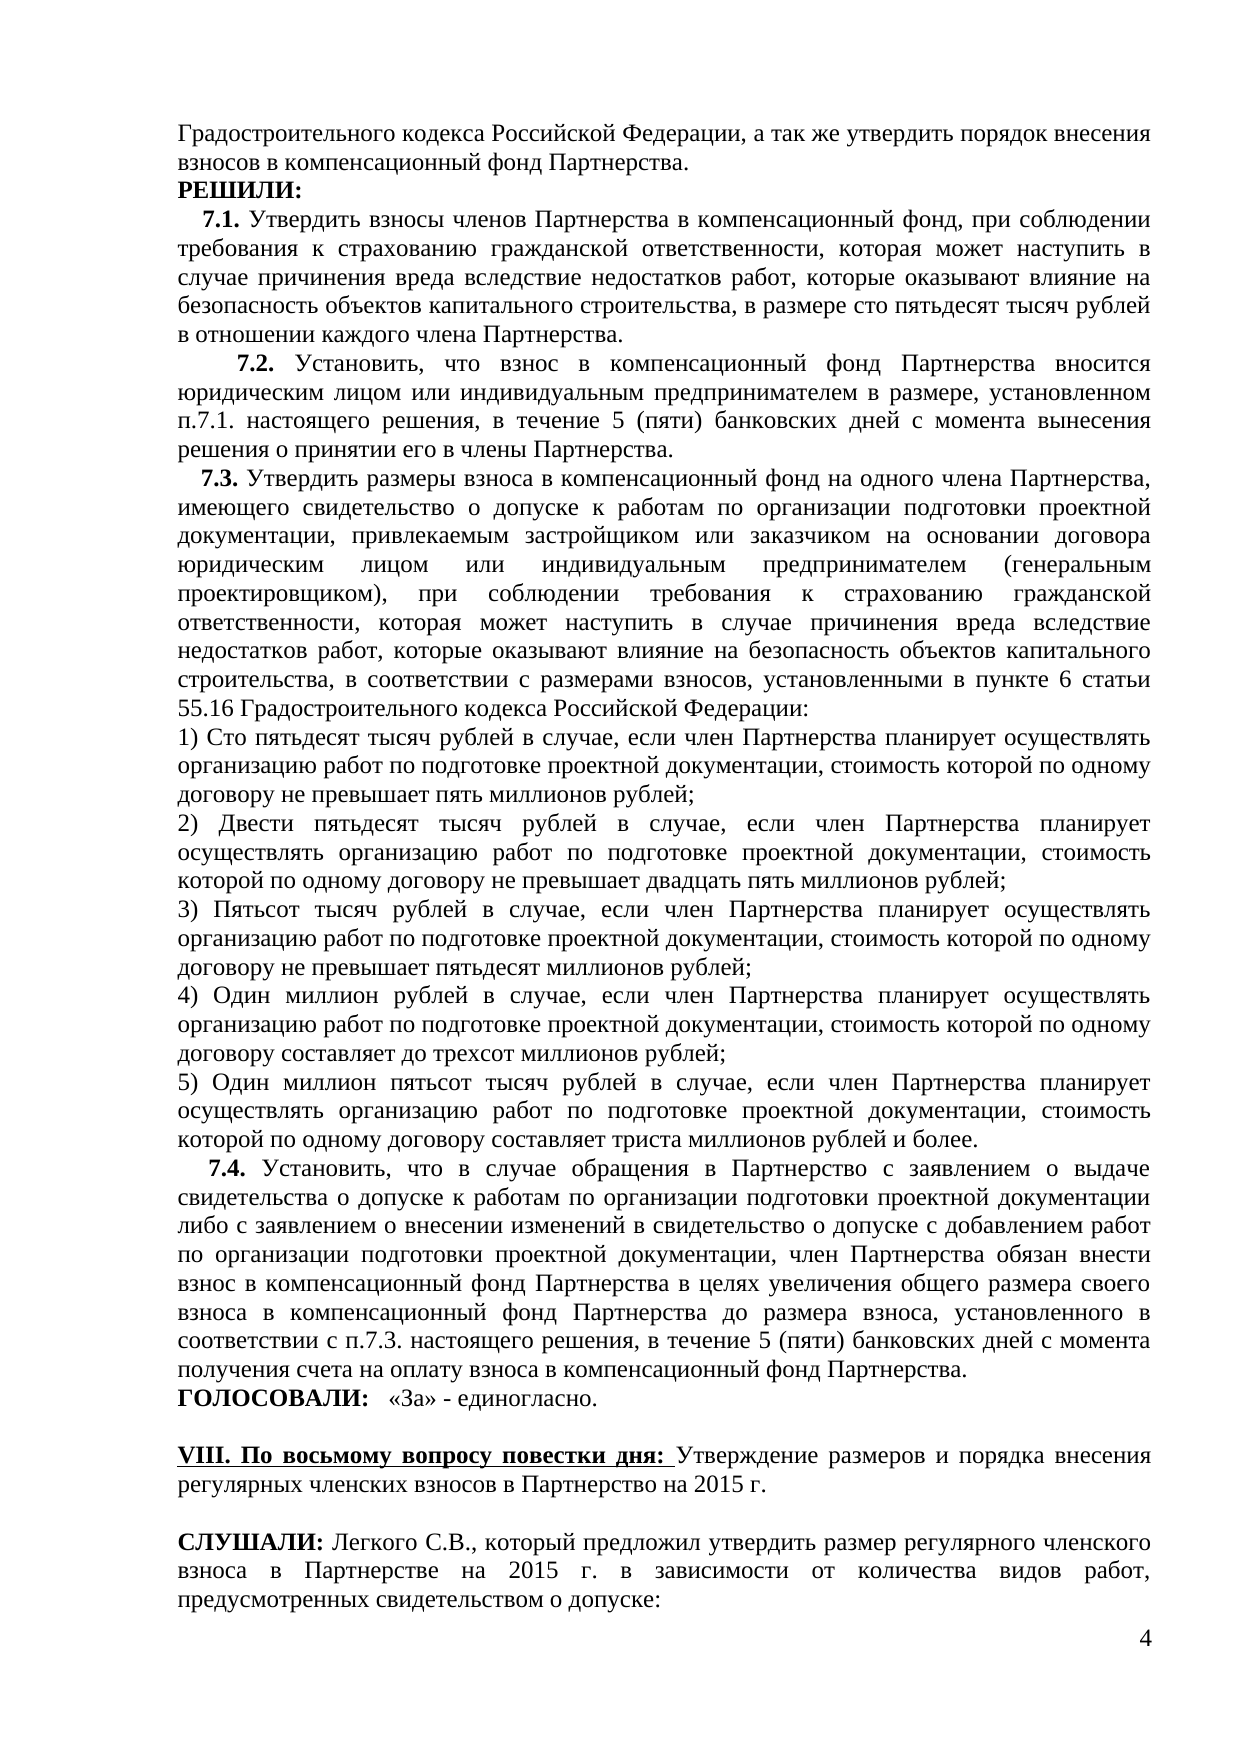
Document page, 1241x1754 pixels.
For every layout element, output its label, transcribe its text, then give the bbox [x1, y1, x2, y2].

text 7.3. Утвердить размеры взноса в компенсационный фонд на одного члена Партнерства, имеющего свидетельство о допуске к работам по организации подготовки проектной документации, привлекаемым застройщиком или заказчиком на основании договора юридическим лицом или индивидуальным предпринимателем (генеральным проектировщиком), при соблюдении требования к страхованию гражданской ответственности, которая может наступить в случае причинения вреда вследствие недостатков работ, которые оказывают влияние на безопасность объектов капитального строительства, в соответствии с размерами взносов, установленными в пункте 6 статьи 55.16 Градостроительного кодекса Российской Федерации: [177, 463, 1152, 722]
text СЛУШАЛИ: Легкого С.В., который предложил утвердить размер регулярного членского взноса в Партнерстве на 2015 г. в зависимости от количества видов работ, предусмотренных свидетельством о допуске: [177, 1527, 1152, 1613]
text 5) Один миллион пятьсот тысяч рублей в случае, если член Партнерства планирует осуществлять организацию работ по подготовке проектной документации, стоимость которой по одному договору составляет триста миллионов рублей и более. [177, 1067, 1152, 1153]
text 7.4. Установить, что в случае обращения в Партнерство с заявлением о выдаче свидетельства о допуске к работам по организации подготовки проектной документации либо с заявлением о внесении изменений в свидетельство о допуске с добавлением работ по организации подготовки проектной документации, член Партнерства обязан внести взнос в компенсационный фонд Партнерства в целях увеличения общего размера своего взноса в компенсационный фонд Партнерства до размера взноса, установленного в соответствии с п.7.3. настоящего решения, в течение 5 (пяти) банковских дней с момента получения счета на оплату взноса в компенсационный фонд Партнерства. [177, 1153, 1152, 1383]
text РЕШИЛИ: [177, 176, 1152, 204]
text 3) Пятьсот тысяч рублей в случае, если член Партнерства планирует осуществлять организацию работ по подготовке проектной документации, стоимость которой по одному договору не превышает пятьдесят миллионов рублей; [177, 894, 1152, 981]
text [177, 118, 1152, 176]
text ГОЛОСОВАЛИ: «За» - единогласно. [177, 1383, 1152, 1412]
text 2) Двести пятьдесят тысяч рублей в случае, если член Партнерства планирует осуществлять организацию работ по подготовке проектной документации, стоимость которой по одному договору не превышает двадцать пять миллионов рублей; [177, 808, 1152, 894]
text 7.1. Утвердить взносы членов Партнерства в компенсационный фонд, при соблюдении требования к страхованию гражданской ответственности, которая может наступить в случае причинения вреда вследствие недостатков работ, которые оказывают влияние на безопасность объектов капитального строительства, в размере сто пятьдесят тысяч рублей в отношении каждого члена Партнерства. [177, 204, 1152, 348]
text 4) Один миллион рублей в случае, если член Партнерства планирует осуществлять организацию работ по подготовке проектной документации, стоимость которой по одному договору составляет до трехсот миллионов рублей; [177, 981, 1152, 1067]
text 7.2. Установить, что взнос в компенсационный фонд Партнерства вносится юридическим лицом или индивидуальным предпринимателем в размере, установленном п.7.1. настоящего решения, в течение 5 (пяти) банковских дней с момента вынесения решения о принятии его в члены Партнерства. [177, 348, 1152, 463]
text 1) Сто пятьдесят тысяч рублей в случае, если член Партнерства планирует осуществлять организацию работ по подготовке проектной документации, стоимость которой по одному договору не превышает пять миллионов рублей; [177, 722, 1152, 808]
text VIII. По восьмому вопросу повестки дня: Утверждение размеров и порядка внесения регулярных членских взносов в Партнерство на 2015 г. [177, 1441, 1152, 1498]
